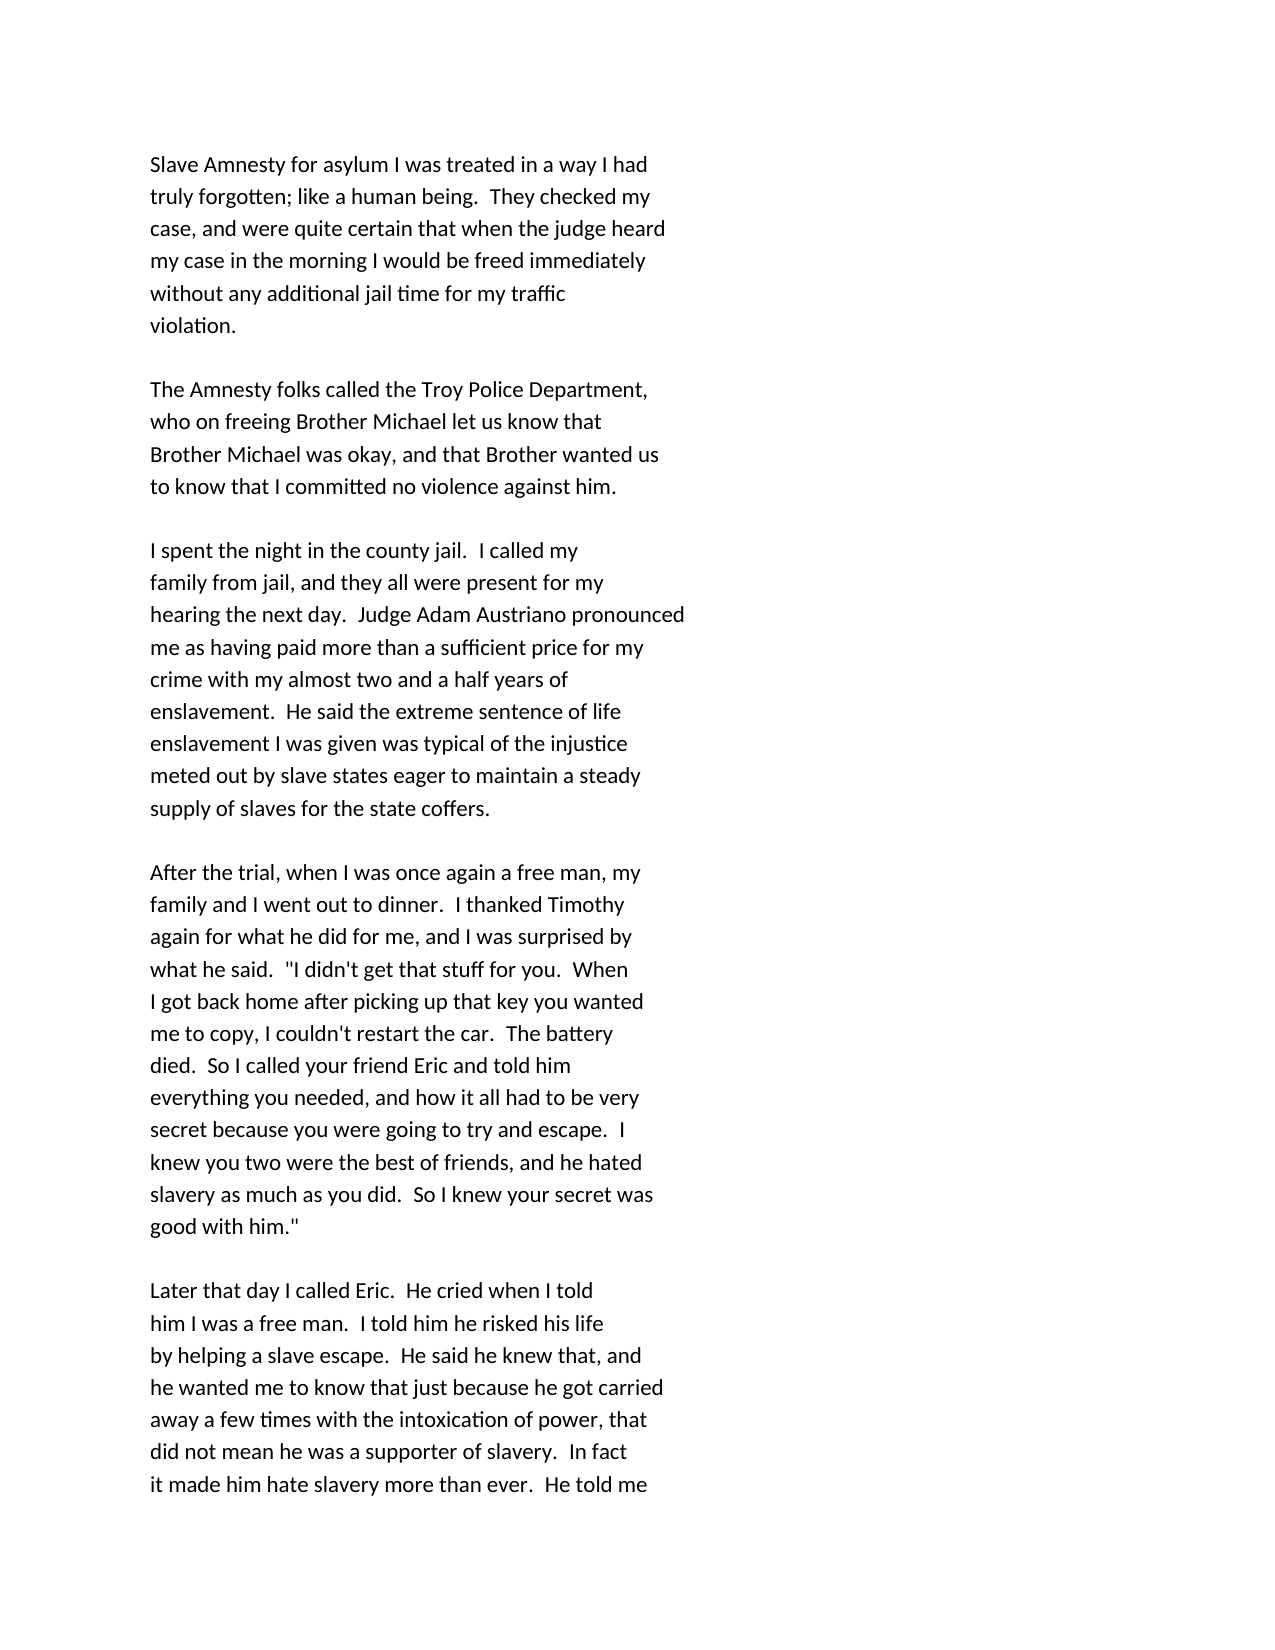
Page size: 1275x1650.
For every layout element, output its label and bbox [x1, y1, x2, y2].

text [150, 150, 1125, 1498]
